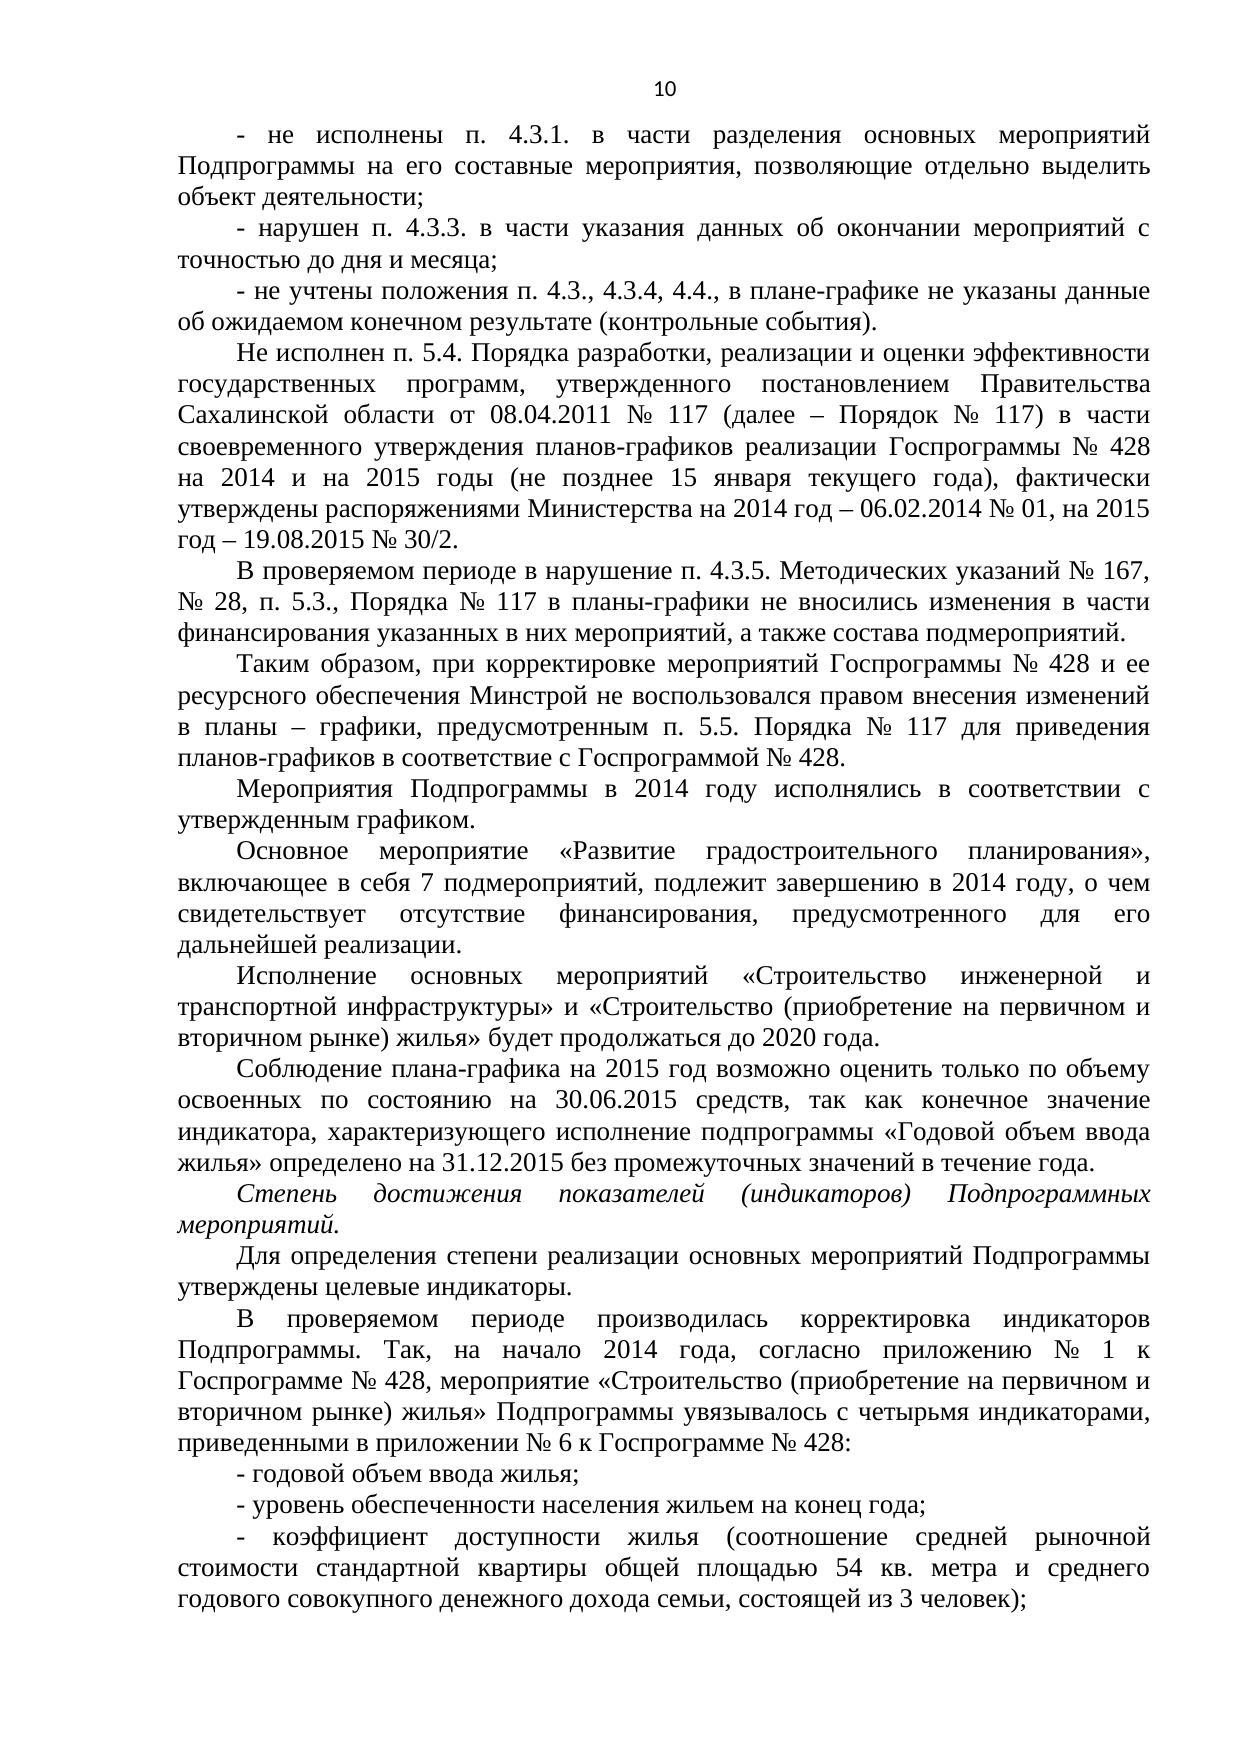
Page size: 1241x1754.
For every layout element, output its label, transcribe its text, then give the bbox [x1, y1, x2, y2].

text Степень достижения показателей (индикаторов) Подпрограммных мероприятий. [177, 1177, 1152, 1239]
text Для определения степени реализации основных мероприятий Подпрограммы утверждены целевые индикаторы. [177, 1239, 1152, 1302]
text - не исполнены п. 4.3.1. в части разделения основных мероприятий Подпрограммы на его составные мероприятия, позволяющие отдельно выделить объект деятельности; [177, 118, 1152, 212]
text Не исполнен п. 5.4. Порядка разработки, реализации и оценки эффективности государственных программ, утвержденного постановлением Правительства Сахалинской области от 08.04.2011 № 117 (далее – Порядок № 117) в части своевременного утверждения планов-графиков реализации Госпрограммы № 428 на 2014 и на 2015 годы (не позднее 15 января текущего года), фактически утверждены распоряжениями Министерства на 2014 год – 06.02.2014 № 01, на 2015 год – 19.08.2015 № 30/2. [177, 336, 1152, 554]
text Исполнение основных мероприятий «Строительство инженерной и транспортной инфраструктуры» и «Строительство (приобретение на первичном и вторичном рынке) жилья» будет продолжаться до 2020 года. [177, 959, 1152, 1052]
text В проверяемом периоде производилась корректировка индикаторов Подпрограммы. Так, на начало 2014 года, согласно приложению № 1 к Госпрограмме № 428, мероприятие «Строительство (приобретение на первичном и вторичном рынке) жилья» Подпрограммы увязывалось с четырьмя индикаторами, приведенными в приложении № 6 к Госпрограмме № 428: [177, 1302, 1152, 1457]
text - уровень обеспеченности населения жильем на конец года; [177, 1488, 1152, 1520]
text Основное мероприятие «Развитие градостроительного планирования», включающее в себя 7 подмероприятий, подлежит завершению в 2014 году, о чем свидетельствует отсутствие финансирования, предусмотренного для его дальнейшей реализации. [177, 834, 1152, 959]
text - нарушен п. 4.3.3. в части указания данных об окончании мероприятий с точностью до дня и месяца; [177, 212, 1152, 274]
text - не учтены положения п. 4.3., 4.3.4, 4.4., в плане-графике не указаны данные об ожидаемом конечном результате (контрольные события). [177, 274, 1152, 336]
text В проверяемом периоде в нарушение п. 4.3.5. Методических указаний № 167, № 28, п. 5.3., Порядка № 117 в планы-графики не вносились изменения в части финансирования указанных в них мероприятий, а также состава подмероприятий. [177, 554, 1152, 648]
text - коэффициент доступности жилья (соотношение средней рыночной стоимости стандартной квартиры общей площадью 54 кв. метра и среднего годового совокупного денежного дохода семьи, состоящей из 3 человек); [177, 1520, 1152, 1613]
text Таким образом, при корректировке мероприятий Госпрограммы № 428 и ее ресурсного обеспечения Минстрой не воспользовался правом внесения изменений в планы – графики, предусмотренным п. 5.5. Порядка № 117 для приведения планов-графиков в соответствие с Госпрограммой № 428. [177, 648, 1152, 772]
text Соблюдение плана-графика на 2015 год возможно оценить только по объему освоенных по состоянию на 30.06.2015 средств, так как конечное значение индикатора, характеризующего исполнение подпрограммы «Годовой объем ввода жилья» определено на 31.12.2015 без промежуточных значений в течение года. [177, 1052, 1152, 1177]
text - годовой объем ввода жилья; [177, 1457, 1152, 1488]
text Мероприятия Подпрограммы в 2014 году исполнялись в соответствии с утвержденным графиком. [177, 772, 1152, 834]
